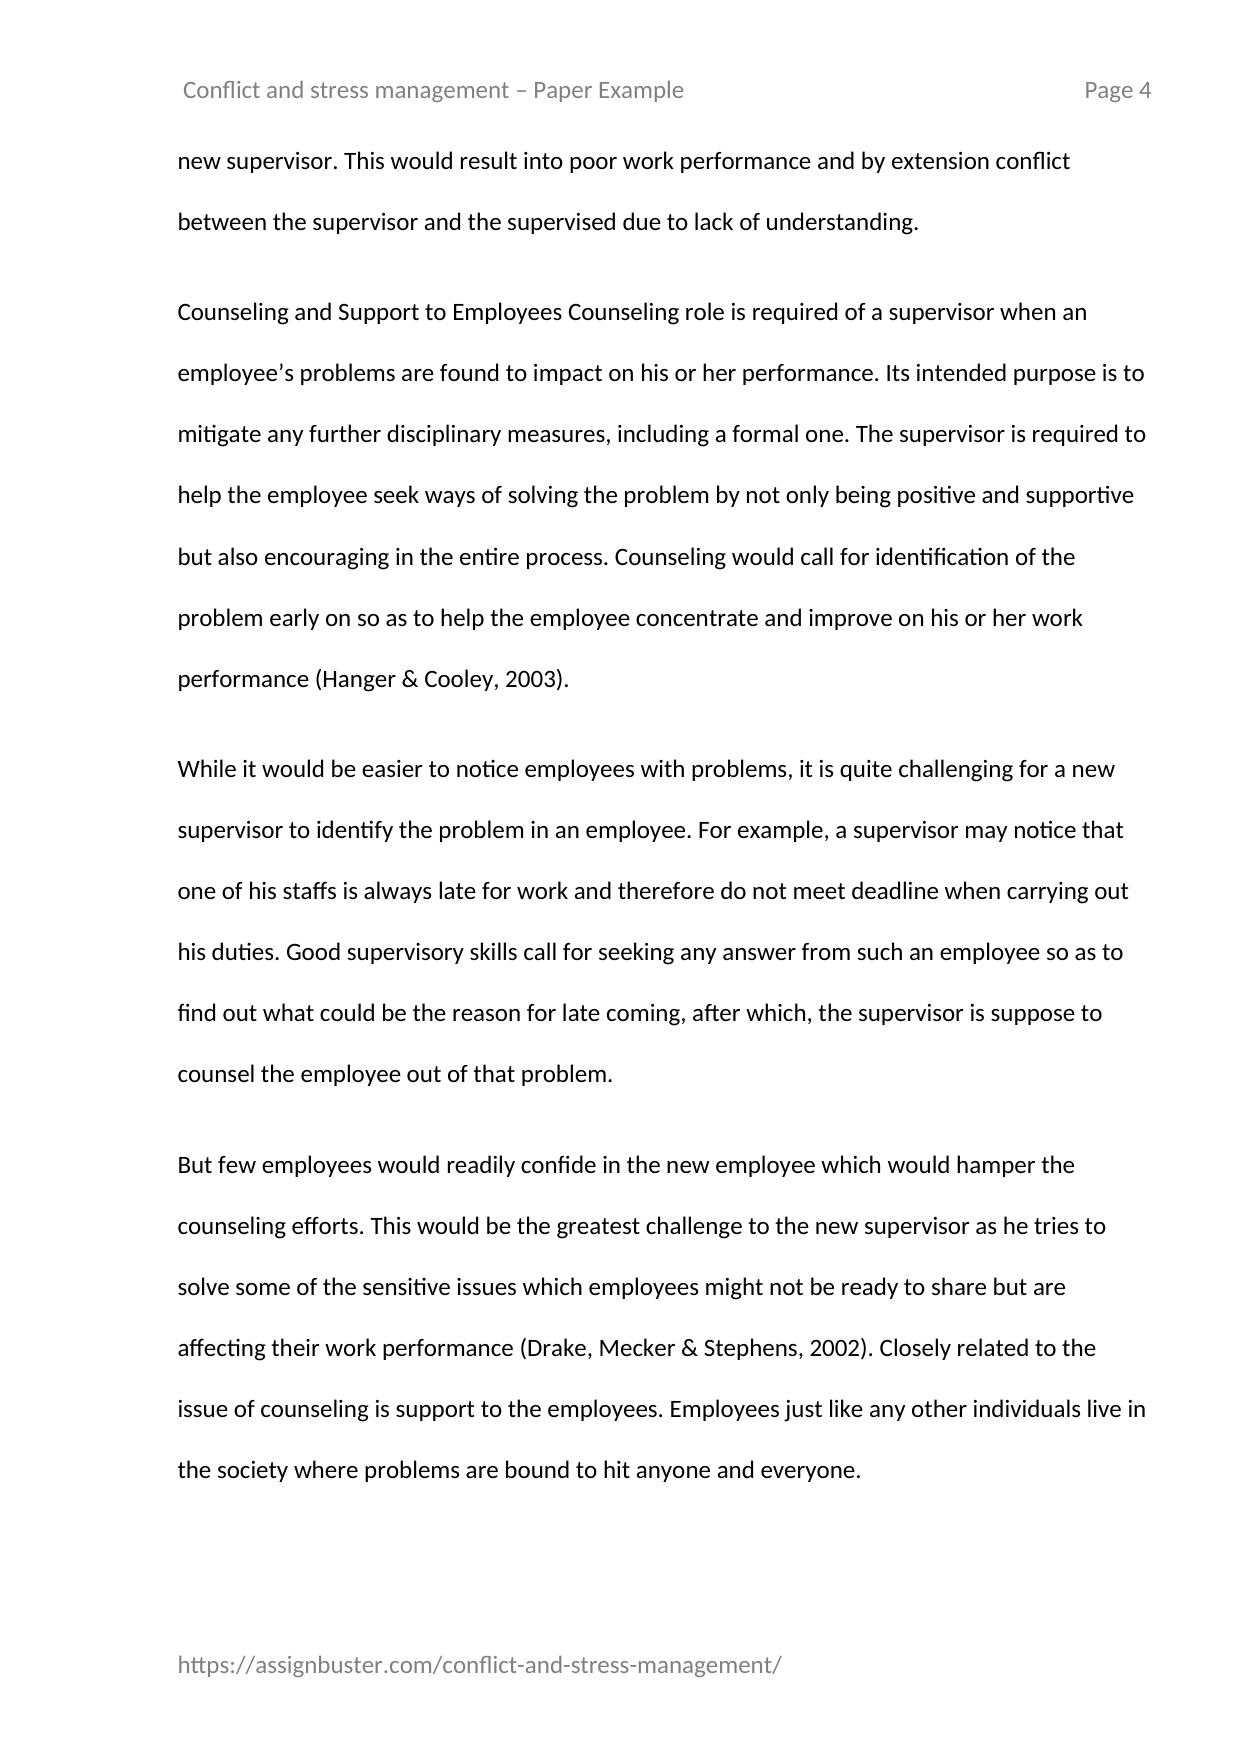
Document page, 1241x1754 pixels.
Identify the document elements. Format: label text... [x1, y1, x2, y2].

text But few employees would readily confide in the new employee which would hamper the counseling efforts. This would be the greatest challenge to the new supervisor as he tries to solve some of the sensitive issues which employees might not be ready to share but are affecting their work performance (Drake, Mecker & Stephens, 2002). Closely related to the issue of counseling is support to the employees. Employees just like any other individuals live in the society where problems are bound to hit anyone and everyone. [177, 1149, 1152, 1485]
text Counseling and Support to Employees Counseling role is required of a supervisor when an employee’s problems are found to impact on his or her performance. Its intended purpose is to mitigate any further disciplinary measures, including a formal one. The supervisor is required to help the employee seek ways of solving the problem by not only being positive and supportive but also encouraging in the entire process. Counseling would call for identification of the problem early on so as to help the employee concentrate and improve on his or her work performance (Hanger & Cooley, 2003). [177, 297, 1152, 693]
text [177, 145, 1152, 237]
text While it would be easier to notice employees with problems, it is quite challenging for a new supervisor to identify the problem in an employee. For example, a supervisor may notice that one of his staffs is always late for work and therefore do not meet deadline when carrying out his duties. Good supervisory skills call for seeking any answer from such an employee so as to find out what could be the reason for late coming, after which, the supervisor is suppose to counsel the employee out of that problem. [177, 753, 1152, 1089]
